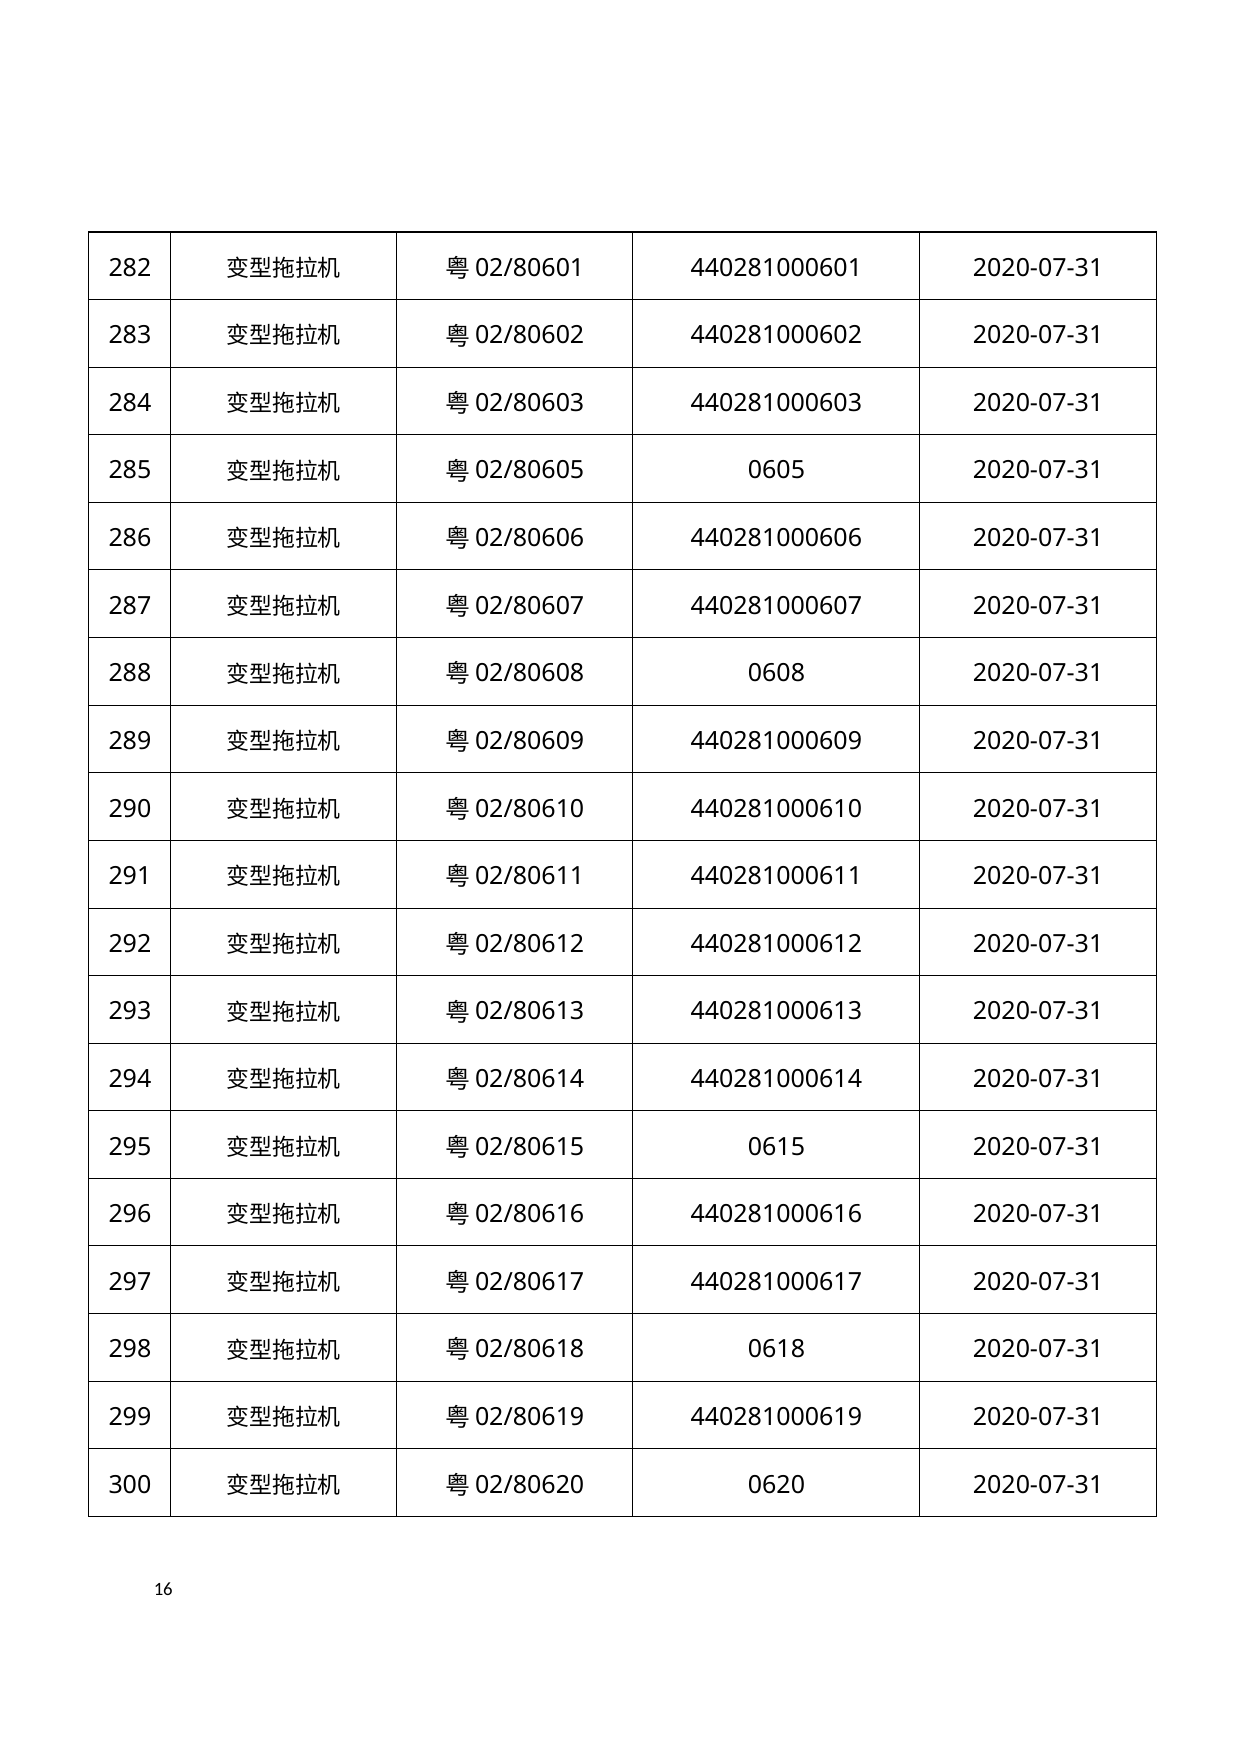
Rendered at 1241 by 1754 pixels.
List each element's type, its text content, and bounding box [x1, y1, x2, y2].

table_cell 2020-07-31 [920, 909, 1156, 975]
table_cell 297 [89, 1246, 170, 1313]
table_cell 290 [89, 773, 170, 840]
table_cell 变型拖拉机 [171, 909, 396, 975]
table_cell 288 [89, 638, 170, 704]
table_cell 287 [89, 570, 170, 637]
table_cell 变型拖拉机 [171, 233, 396, 299]
table_cell 粤02/80610 [397, 773, 632, 840]
table_cell 2020-07-31 [920, 638, 1156, 704]
table_cell 粤02/80605 [397, 435, 632, 502]
table_cell 粤02/80602 [397, 300, 632, 367]
table_cell 298 [89, 1314, 170, 1381]
table_cell 粤02/80615 [397, 1111, 632, 1178]
table_cell 299 [89, 1382, 170, 1448]
table_cell 2020-07-31 [920, 570, 1156, 637]
table_cell 粤02/80609 [397, 706, 632, 772]
table_cell 292 [89, 909, 170, 975]
table_cell 440281000614 [633, 1044, 919, 1110]
table_cell 粤02/80606 [397, 503, 632, 569]
table_cell 440281000603 [633, 368, 919, 434]
table_cell 变型拖拉机 [171, 841, 396, 907]
table_cell 2020-07-31 [920, 1111, 1156, 1178]
table_cell 2020-07-31 [920, 1246, 1156, 1313]
table_cell 293 [89, 976, 170, 1043]
table_cell 2020-07-31 [920, 435, 1156, 502]
table_cell 2020-07-31 [920, 300, 1156, 367]
table_cell 0618 [633, 1314, 919, 1381]
table_cell 2020-07-31 [920, 706, 1156, 772]
table_cell 粤02/80611 [397, 841, 632, 907]
table_cell 283 [89, 300, 170, 367]
table_cell 粤02/80618 [397, 1314, 632, 1381]
table_cell 变型拖拉机 [171, 638, 396, 704]
table_cell 285 [89, 435, 170, 502]
table_cell 0615 [633, 1111, 919, 1178]
table_cell 变型拖拉机 [171, 1111, 396, 1178]
table_cell 粤02/80620 [397, 1449, 632, 1516]
table_cell 变型拖拉机 [171, 706, 396, 772]
table_cell 粤02/80619 [397, 1382, 632, 1448]
table_cell 变型拖拉机 [171, 1449, 396, 1516]
table_cell 2020-07-31 [920, 233, 1156, 299]
table_cell 变型拖拉机 [171, 300, 396, 367]
table_cell 282 [89, 233, 170, 299]
table_cell 变型拖拉机 [171, 1044, 396, 1110]
table_cell 294 [89, 1044, 170, 1110]
table_cell 2020-07-31 [920, 368, 1156, 434]
table_cell 2020-07-31 [920, 1449, 1156, 1516]
table_cell 284 [89, 368, 170, 434]
table_cell 变型拖拉机 [171, 1179, 396, 1245]
table_cell 440281000606 [633, 503, 919, 569]
table_cell 291 [89, 841, 170, 907]
table_cell 296 [89, 1179, 170, 1245]
table_cell 2020-07-31 [920, 841, 1156, 907]
table_cell 变型拖拉机 [171, 773, 396, 840]
table_cell 粤02/80603 [397, 368, 632, 434]
table_cell 289 [89, 706, 170, 772]
table_cell 0620 [633, 1449, 919, 1516]
table_cell 440281000610 [633, 773, 919, 840]
table_cell 粤02/80617 [397, 1246, 632, 1313]
table_cell 286 [89, 503, 170, 569]
table_cell 440281000607 [633, 570, 919, 637]
table_cell 440281000616 [633, 1179, 919, 1245]
table_cell 295 [89, 1111, 170, 1178]
table_cell 2020-07-31 [920, 1179, 1156, 1245]
table_cell 粤02/80613 [397, 976, 632, 1043]
table_cell 粤02/80607 [397, 570, 632, 637]
table_cell 440281000617 [633, 1246, 919, 1313]
table_cell 变型拖拉机 [171, 368, 396, 434]
table_cell 2020-07-31 [920, 976, 1156, 1043]
table_cell 变型拖拉机 [171, 1382, 396, 1448]
table_cell 变型拖拉机 [171, 1314, 396, 1381]
table_cell 2020-07-31 [920, 1314, 1156, 1381]
table_cell 2020-07-31 [920, 773, 1156, 840]
table_cell 440281000609 [633, 706, 919, 772]
table_cell 变型拖拉机 [171, 503, 396, 569]
table_cell 440281000612 [633, 909, 919, 975]
table_cell 2020-07-31 [920, 503, 1156, 569]
table_cell 粤02/80616 [397, 1179, 632, 1245]
table_cell 粤02/80614 [397, 1044, 632, 1110]
table_cell 0608 [633, 638, 919, 704]
table_cell 变型拖拉机 [171, 1246, 396, 1313]
table_cell 粤02/80612 [397, 909, 632, 975]
table_cell 440281000619 [633, 1382, 919, 1448]
table_cell 2020-07-31 [920, 1382, 1156, 1448]
table_cell 2020-07-31 [920, 1044, 1156, 1110]
table_cell 变型拖拉机 [171, 435, 396, 502]
table_cell 440281000611 [633, 841, 919, 907]
table_cell 440281000601 [633, 233, 919, 299]
table_cell 变型拖拉机 [171, 976, 396, 1043]
table_cell 粤02/80608 [397, 638, 632, 704]
table_cell 0605 [633, 435, 919, 502]
table_cell 变型拖拉机 [171, 570, 396, 637]
table_cell 300 [89, 1449, 170, 1516]
table_cell 440281000613 [633, 976, 919, 1043]
table_cell 粤02/80601 [397, 233, 632, 299]
table_cell 440281000602 [633, 300, 919, 367]
